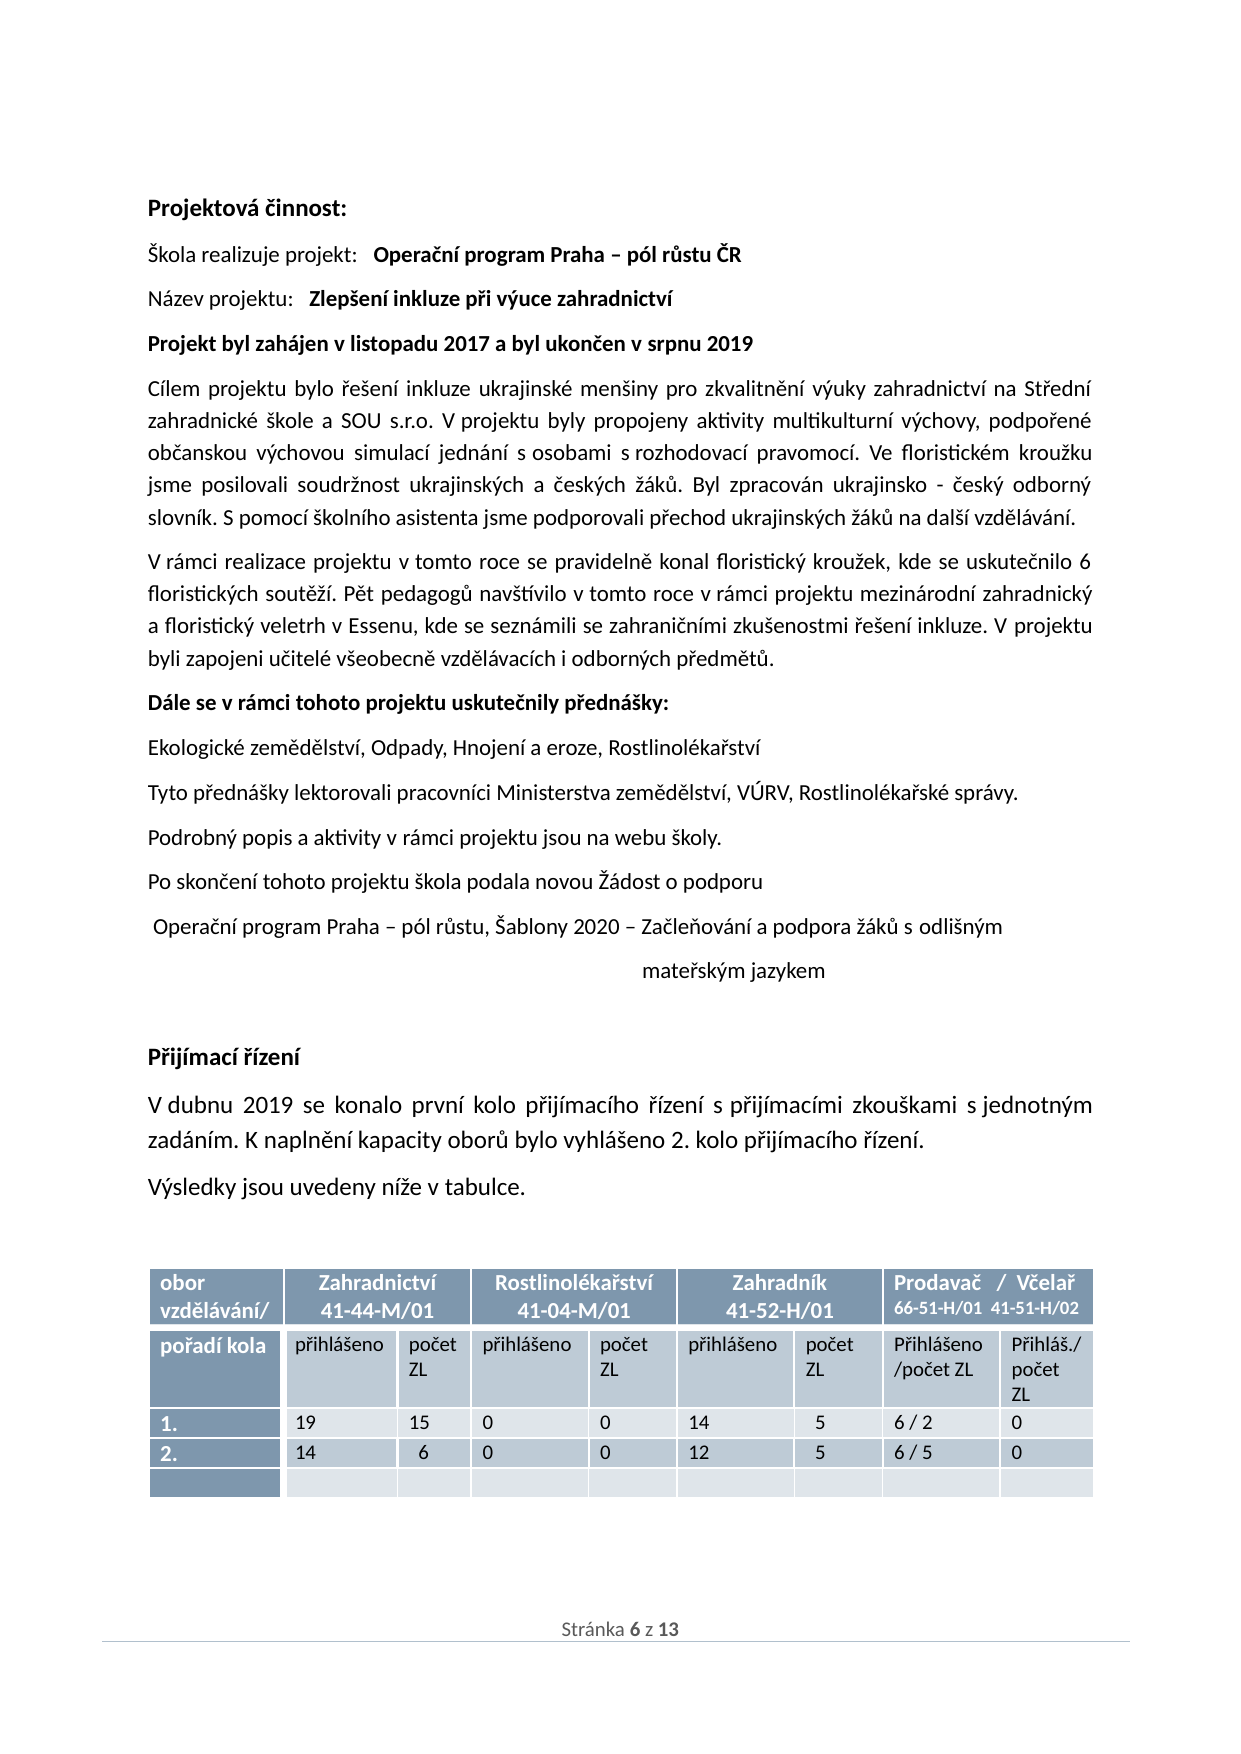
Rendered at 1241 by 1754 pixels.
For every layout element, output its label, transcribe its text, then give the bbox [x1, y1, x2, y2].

table_cell [150, 1469, 280, 1497]
table_cell 0 [472, 1439, 588, 1467]
table_cell [678, 1469, 794, 1497]
table_cell 14 [678, 1409, 794, 1437]
table_cell počet ZL [795, 1331, 882, 1407]
table_cell 5 [795, 1409, 882, 1437]
table_cell 2. [150, 1439, 280, 1467]
text V rámci realizace projektu v tomto roce se pravidelně konal floristický kroužek, kde se uskutečnilo 6 floristických soutěží. Pět pedagogů navštívilo v tomto roce v rámci projektu mezinárodní zahradnický a floristický veletrh v Essenu, kde se seznámili se zahraničními zkušenostmi řešení inkluze. V projektu byli zapojeni učitelé všeobecně vzdělávacích i odborných předmětů. [148, 547, 1093, 672]
table_cell 0 [589, 1409, 676, 1437]
table_cell 0 [1001, 1439, 1093, 1467]
table_cell pořadí kola [150, 1331, 280, 1407]
table_cell [795, 1469, 882, 1497]
table_header Prodavač / Včelař 66-51-H/01 41-51-H/02 [884, 1269, 1093, 1324]
table_cell 5 [795, 1439, 882, 1467]
table_cell přihlášeno [472, 1331, 588, 1407]
table_cell počet ZL [590, 1331, 676, 1407]
text Název projektu: Zlepšení inkluze při výuce zahradnictví [148, 284, 1093, 312]
text Dále se v rámci tohoto projektu uskutečnily přednášky: [148, 688, 1093, 717]
table_cell Přihláš./ počet ZL [1001, 1331, 1093, 1407]
text Výsledky jsou uvedeny níže v tabulce. [148, 1171, 1093, 1202]
text Tyto přednášky lektorovali pracovníci Ministerstva zemědělství, VÚRV, Rostlinolékařské správy. [148, 778, 1093, 806]
table_cell [472, 1469, 588, 1497]
table_cell 12 [678, 1439, 793, 1467]
text Přijímací řízení [148, 1041, 1093, 1072]
table_cell [287, 1469, 397, 1497]
table_cell 15 [398, 1409, 470, 1437]
table_cell [883, 1469, 999, 1497]
text Projekt byl zahájen v listopadu 2017 a byl ukončen v srpnu 2019 [148, 329, 1093, 357]
table_cell přihlášeno [287, 1331, 396, 1407]
table_cell 0 [590, 1439, 676, 1467]
table_cell přihlášeno [678, 1331, 793, 1407]
table_cell počet ZL [399, 1331, 470, 1407]
text Operační program Praha – pól růstu, Šablony 2020 – Začleňování a podpora žáků s odlišným [148, 912, 1093, 940]
table_cell 0 [1001, 1409, 1093, 1437]
table_cell 0 [472, 1409, 588, 1437]
table_cell 6 [399, 1439, 470, 1467]
text V dubnu 2019 se konalo první kolo přijímacího řízení s přijímacími zkouškami s jednotným zadáním. K naplnění kapacity oborů bylo vyhlášeno 2. kolo přijímacího řízení. [148, 1089, 1093, 1154]
text Podrobný popis a aktivity v rámci projektu jsou na webu školy. [148, 823, 1093, 851]
table_cell 6 / 5 [884, 1439, 999, 1467]
table_header Rostlinolékařství 41-04-M/01 [472, 1269, 676, 1324]
table_cell [398, 1469, 470, 1497]
table_header Zahradník 41-52-H/01 [678, 1269, 882, 1324]
text Projektová činnost: [148, 192, 1093, 223]
text Ekologické zemědělství, Odpady, Hnojení a eroze, Rostlinolékařství [148, 733, 1093, 761]
table_cell 14 [287, 1439, 396, 1467]
table_cell Přihlášeno/počet ZL [884, 1331, 999, 1407]
text Škola realizuje projekt: Operační program Praha – pól růstu ČR [148, 240, 1093, 268]
table_header obor vzdělávání/ [150, 1269, 283, 1324]
text Cílem projektu bylo řešení inkluze ukrajinské menšiny pro zkvalitnění výuky zahradnictví na Střední zahradnické škole a SOU s.r.o. V projektu byly propojeny aktivity multikulturní výchovy, podpořené občanskou výchovou simulací jednání s osobami s rozhodovací pravomocí. Ve floristickém kroužku jsme posilovali soudržnost ukrajinských a českých žáků. Byl zpracován ukrajinsko - český odborný slovník. S pomocí školního asistenta jsme podporovali přechod ukrajinských žáků na další vzdělávání. [148, 374, 1093, 531]
table_cell [1001, 1469, 1093, 1497]
text Po skončení tohoto projektu škola podala novou Žádost o podporu [148, 867, 1093, 895]
table_header Zahradnictví 41-44-M/01 [285, 1269, 470, 1324]
table_cell 6 / 2 [883, 1409, 999, 1437]
text mateřským jazykem [148, 957, 1093, 985]
table_cell 19 [287, 1409, 397, 1437]
table_cell [589, 1469, 676, 1497]
table_cell 1. [150, 1409, 280, 1437]
